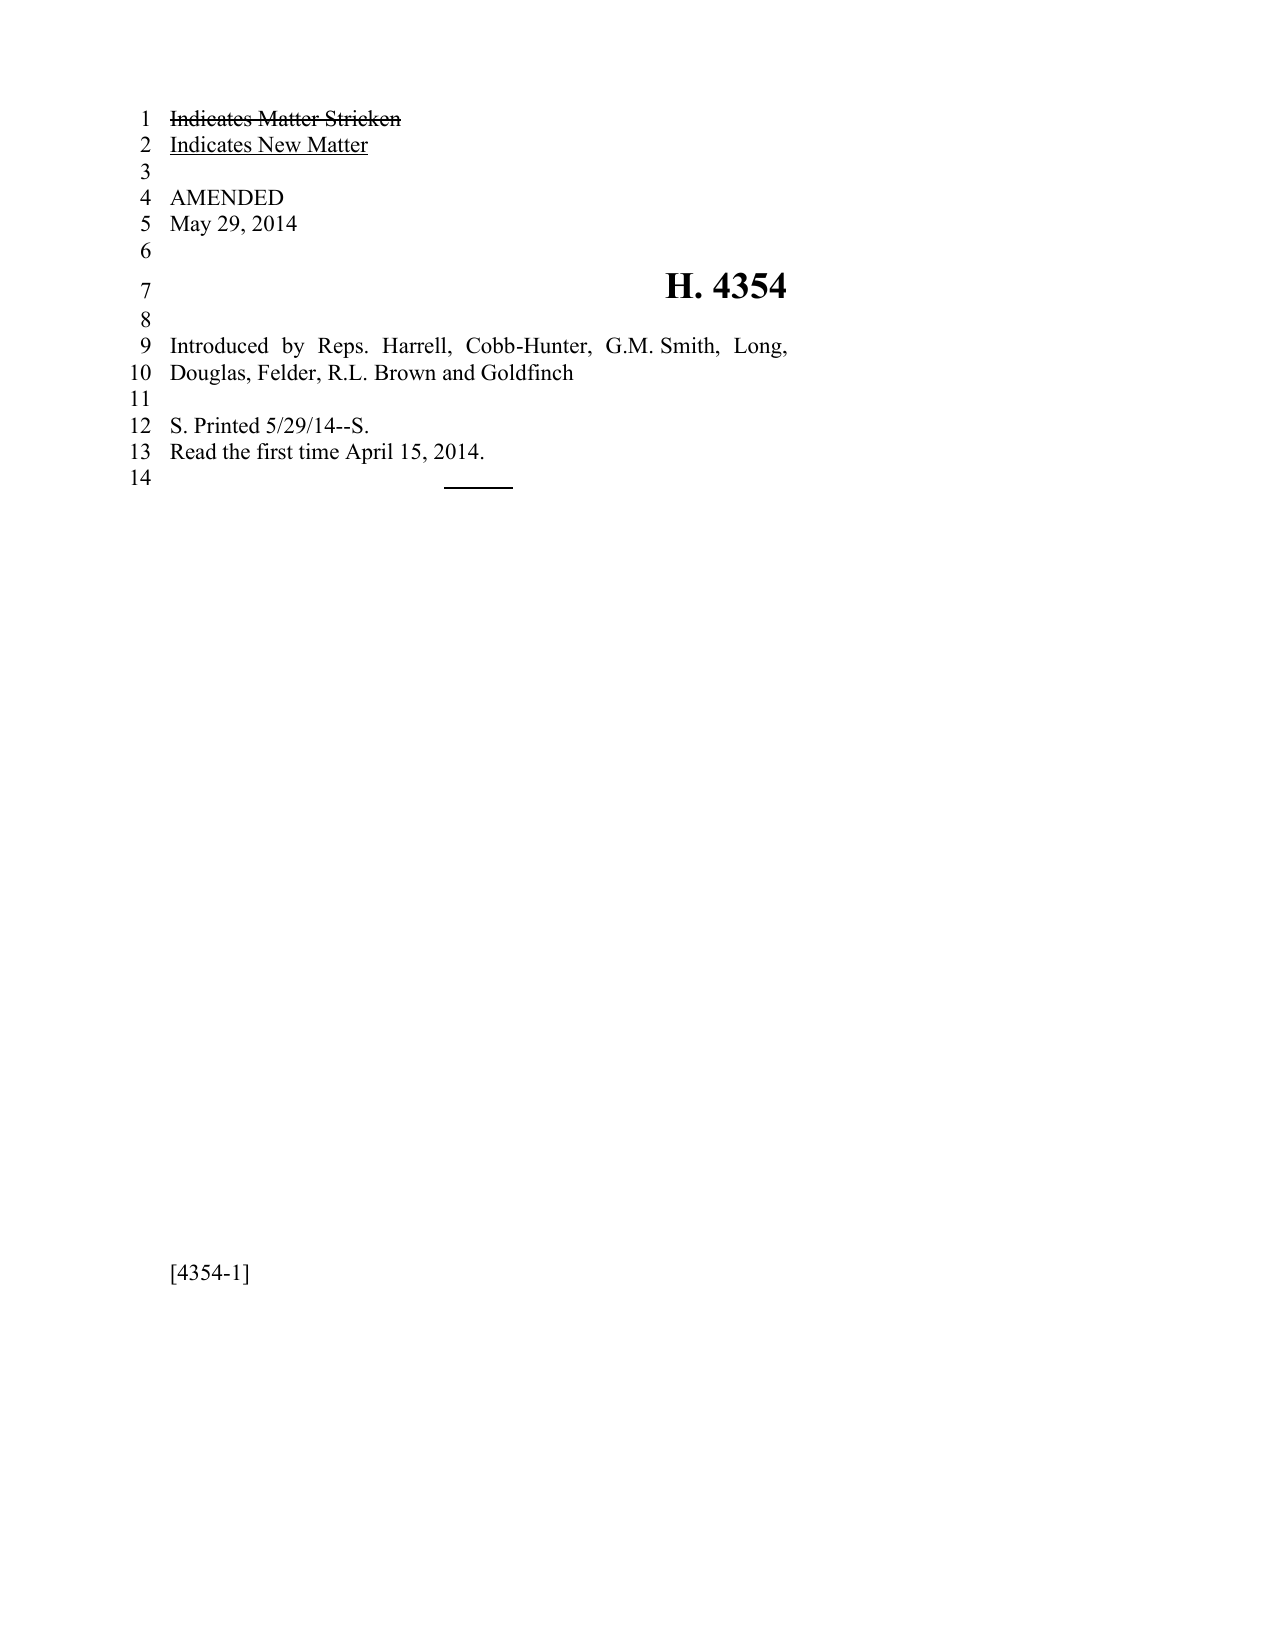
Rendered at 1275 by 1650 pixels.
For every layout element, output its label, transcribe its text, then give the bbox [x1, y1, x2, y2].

text Indicates New Matter [169, 131, 787, 158]
text S. Printed 5/29/14--S. [169, 412, 787, 438]
text AMENDED [169, 184, 787, 210]
text May 29, 2014 [169, 210, 787, 237]
text Introduced by Reps. Harrell, Cobb-Hunter, G.M. Smith, Long, Douglas, Felder, R.L. Brown and Goldfinch [169, 333, 787, 385]
text Read the first time April 15, 2014. [169, 438, 787, 464]
text Indicates Matter Stricken [169, 105, 787, 131]
text H. 4354 [169, 263, 787, 306]
